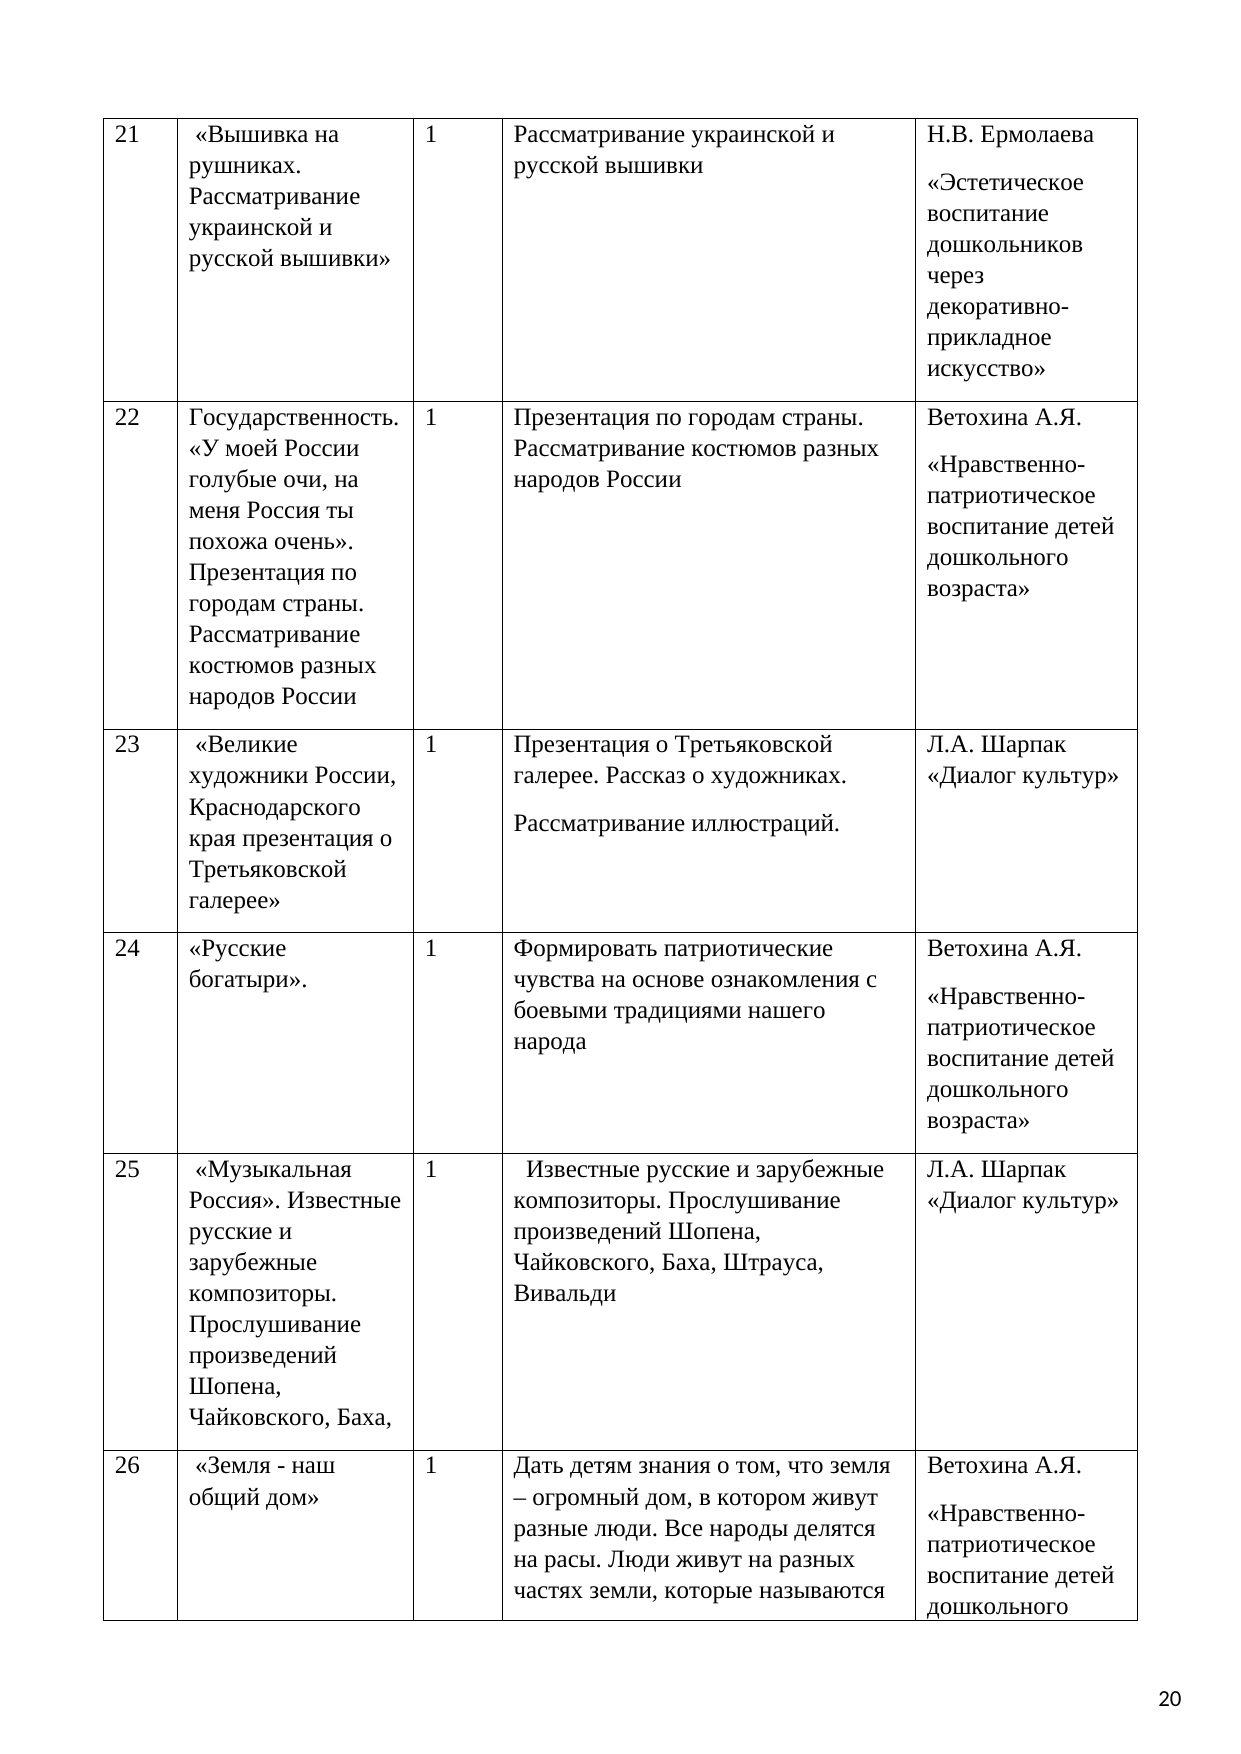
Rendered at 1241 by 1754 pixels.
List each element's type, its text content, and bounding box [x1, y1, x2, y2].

table_cell 1 [414, 1451, 502, 1620]
table_cell Государственность. «У моей России голубые очи, на меня Россия ты похожа очень». Презентация по городам страны. Рассматривание костюмов разных народов России [178, 402, 413, 728]
table_cell 1 [414, 1154, 502, 1449]
table_cell 25 [104, 1154, 177, 1449]
table_cell «Вышивка на рушниках. Рассматривание украинской и русской вышивки» [178, 119, 413, 401]
table_cell «Русские богатыри». [178, 933, 413, 1153]
table_cell Известные русские и зарубежные композиторы. Прослушивание произведений Шопена, Чайковского, Баха, Штрауса, Вивальди [503, 1154, 915, 1449]
table_cell 21 [104, 119, 177, 401]
table_cell 24 [104, 933, 177, 1153]
table_cell 1 [414, 119, 502, 401]
table_cell «Великие художники России, Краснодарского края презентация о Третьяковской галерее» [178, 730, 413, 932]
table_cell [178, 1451, 413, 1620]
table_cell Л.А. Шарпак «Диалог культур» [916, 730, 1137, 932]
table_cell Презентация о Третьяковской галерее. Рассказ о художниках. Рассматривание иллюстраций. [503, 730, 915, 932]
table_cell Презентация по городам страны. Рассматривание костюмов разных народов России [503, 402, 915, 728]
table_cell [503, 1451, 915, 1620]
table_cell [916, 1451, 1137, 1620]
table_cell 22 [104, 402, 177, 728]
table_cell Л.А. Шарпак «Диалог культур» [916, 1154, 1137, 1449]
table_cell 1 [414, 402, 502, 728]
table_cell Ветохина А.Я. «Нравственно-патриотическое воспитание детей дошкольного возраста» [916, 402, 1137, 728]
table_cell «Музыкальная Россия». Известные русские и зарубежные композиторы. Прослушивание произведений Шопена, Чайковского, Баха, [178, 1154, 413, 1449]
table_cell 1 [414, 730, 502, 932]
table_cell 23 [104, 730, 177, 932]
table_cell Формировать патриотические чувства на основе ознакомления с боевыми традициями нашего народа [503, 933, 915, 1153]
table_cell 26 [104, 1451, 177, 1620]
table_cell Рассматривание украинской и русской вышивки [503, 119, 915, 401]
table_cell 1 [414, 933, 502, 1153]
table_cell Н.В. Ермолаева «Эстетическое воспитание дошкольников через декоративно-прикладное искусство» [916, 119, 1137, 401]
table_cell Ветохина А.Я. «Нравственно-патриотическое воспитание детей дошкольного возраста» [916, 933, 1137, 1153]
